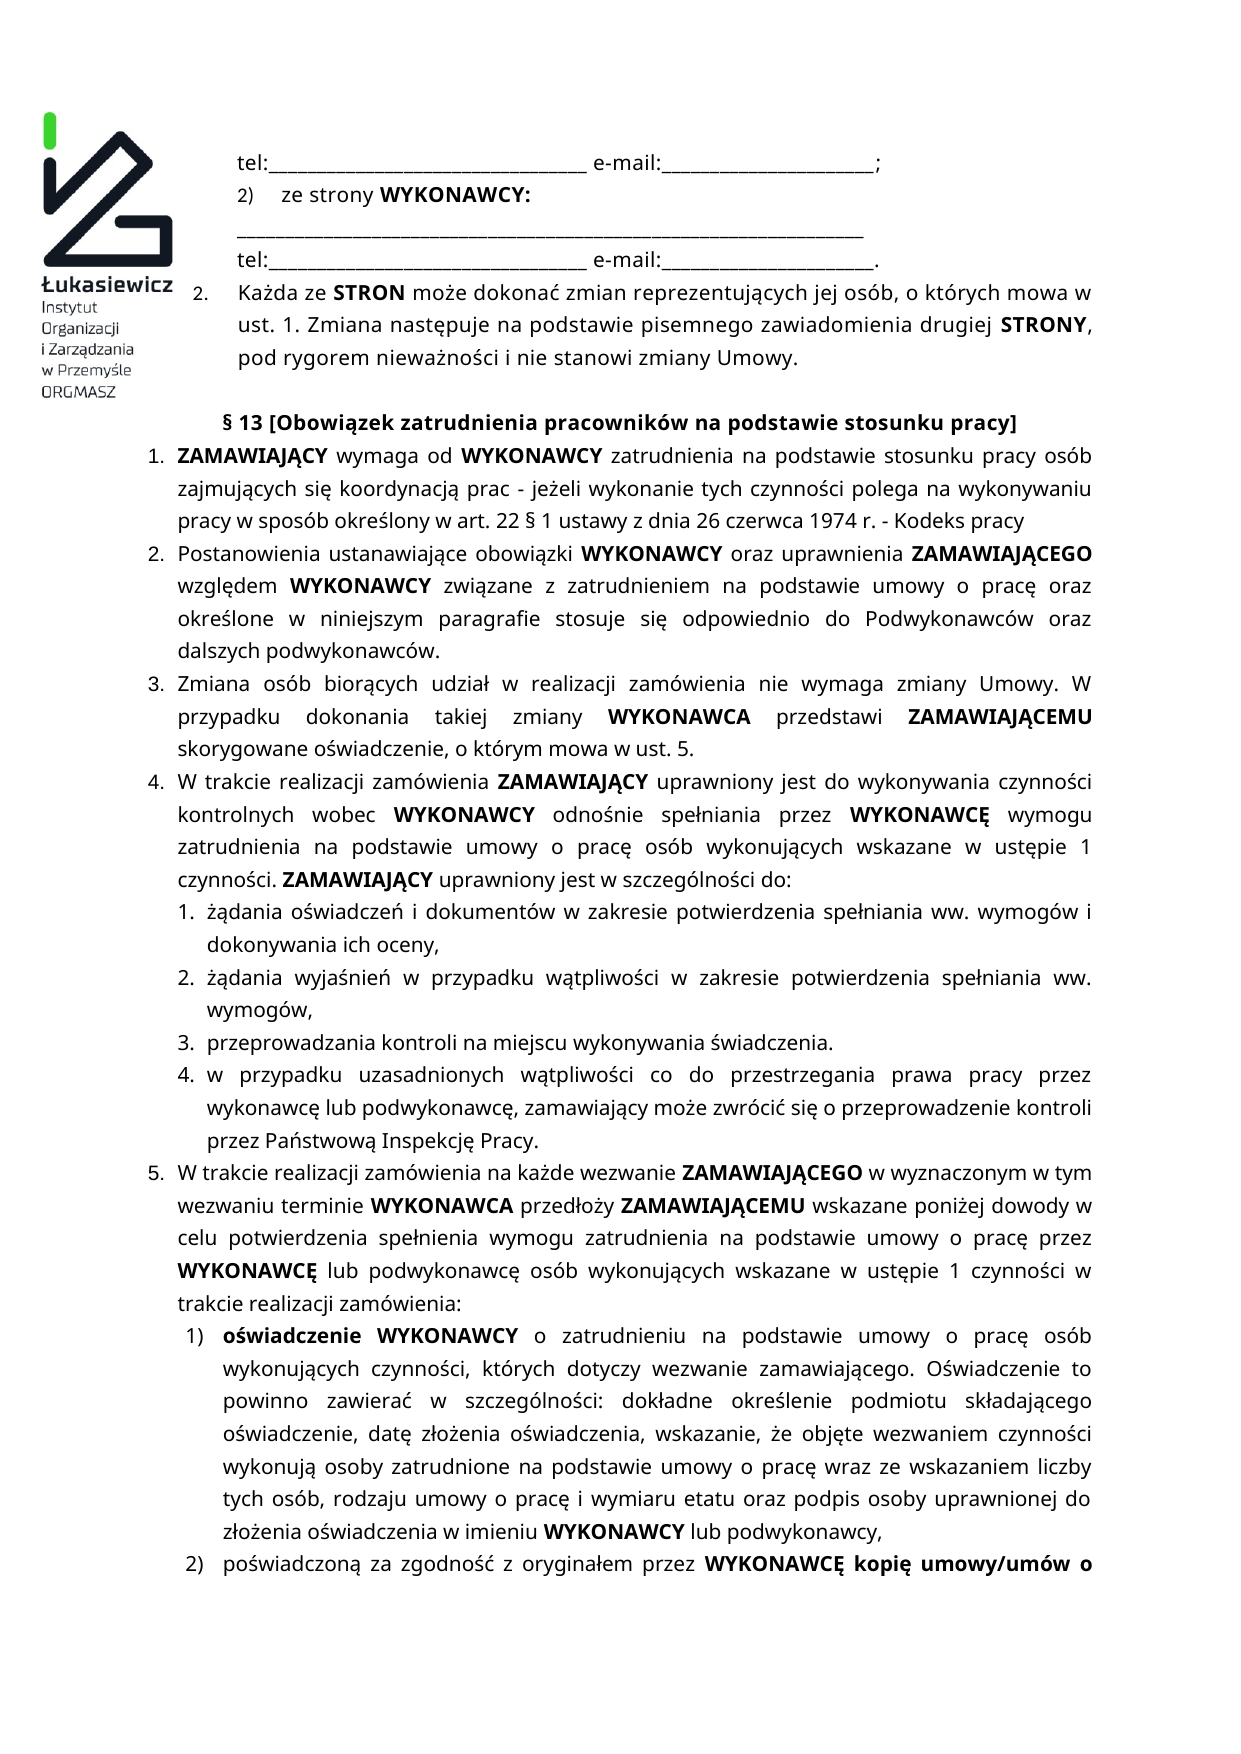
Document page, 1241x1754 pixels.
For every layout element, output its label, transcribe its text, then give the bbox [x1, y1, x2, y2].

text § 13 [Obowiązek zatrudnienia pracowników na podstawie stosunku pracy] [148, 408, 1093, 437]
picture [41, 111, 174, 399]
list Każda ze STRON może dokonać zmian reprezentujących jej osób, o których mowa w ust. 1. Zmiana następuje na podstawie pisemnego zawiadomienia drugiej STRONY, pod rygorem nieważności i nie stanowi zmiany Umowy. [148, 278, 1093, 372]
list żądania wyjaśnień w przypadku wątpliwości w zakresie potwierdzenia spełniania ww. wymogów, [177, 963, 1093, 1024]
list przeprowadzania kontroli na miejscu wykonywania świadczenia. [177, 1028, 1093, 1056]
list Postanowienia ustanawiające obowiązki WYKONAWCY oraz uprawnienia ZAMAWIAJĄCEGO względem WYKONAWCY związane z zatrudnieniem na podstawie umowy o pracę oraz określone w niniejszym paragrafie stosuje się odpowiednio do Podwykonawców oraz dalszych podwykonawców. [148, 539, 1093, 665]
list Zmiana osób biorących udział w realizacji zamówienia nie wymaga zmiany Umowy. W przypadku dokonania takiej zmiany WYKONAWCA przedstawi ZAMAWIAJĄCEMU skorygowane oświadczenie, o którym mowa w ust. 5. [148, 669, 1093, 763]
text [192, 213, 1093, 241]
list żądania oświadczeń i dokumentów w zakresie potwierdzenia spełniania ww. wymogów i dokonywania ich oceny, [177, 897, 1093, 958]
list W trakcie realizacji zamówienia ZAMAWIAJĄCY uprawniony jest do wykonywania czynności kontrolnych wobec WYKONAWCY odnośnie spełniania przez WYKONAWCĘ wymogu zatrudnienia na podstawie umowy o pracę osób wykonujących wskazane w ustępie 1 czynności. ZAMAWIAJĄCY uprawniony jest w szczególności do: [148, 767, 1093, 893]
list ze strony WYKONAWCY: [192, 180, 1093, 209]
list w przypadku uzasadnionych wątpliwości co do przestrzegania prawa pracy przez wykonawcę lub podwykonawcę, zamawiający może zwrócić się o przeprowadzenie kontroli przez Państwową Inspekcję Pracy. [177, 1061, 1093, 1154]
list W trakcie realizacji zamówienia na każde wezwanie ZAMAWIAJĄCEGO w wyznaczonym w tym wezwaniu terminie WYKONAWCA przedłoży ZAMAWIAJĄCEMU wskazane poniżej dowody w celu potwierdzenia spełnienia wymogu zatrudnienia na podstawie umowy o pracę przez WYKONAWCĘ lub podwykonawcę osób wykonujących wskazane w ustępie 1 czynności w trakcie realizacji zamówienia: [148, 1158, 1093, 1317]
text tel:_________________________________ e-mail:______________________; [192, 148, 1093, 176]
text tel:_________________________________ e-mail:______________________. [192, 245, 1093, 274]
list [185, 1549, 1093, 1578]
list ZAMAWIAJĄCY wymaga od WYKONAWCY zatrudnienia na podstawie stosunku pracy osób zajmujących się koordynacją prac - jeżeli wykonanie tych czynności polega na wykonywaniu pracy w sposób określony w art. 22 § 1 ustawy z dnia 26 czerwca 1974 r. - Kodeks pracy [148, 441, 1093, 535]
list oświadczenie WYKONAWCY o zatrudnieniu na podstawie umowy o pracę osób wykonujących czynności, których dotyczy wezwanie zamawiającego. Oświadczenie to powinno zawierać w szczególności: dokładne określenie podmiotu składającego oświadczenie, datę złożenia oświadczenia, wskazanie, że objęte wezwaniem czynności wykonują osoby zatrudnione na podstawie umowy o pracę wraz ze wskazaniem liczby tych osób, rodzaju umowy o pracę i wymiaru etatu oraz podpis osoby uprawnionej do złożenia oświadczenia w imieniu WYKONAWCY lub podwykonawcy, [185, 1321, 1093, 1545]
